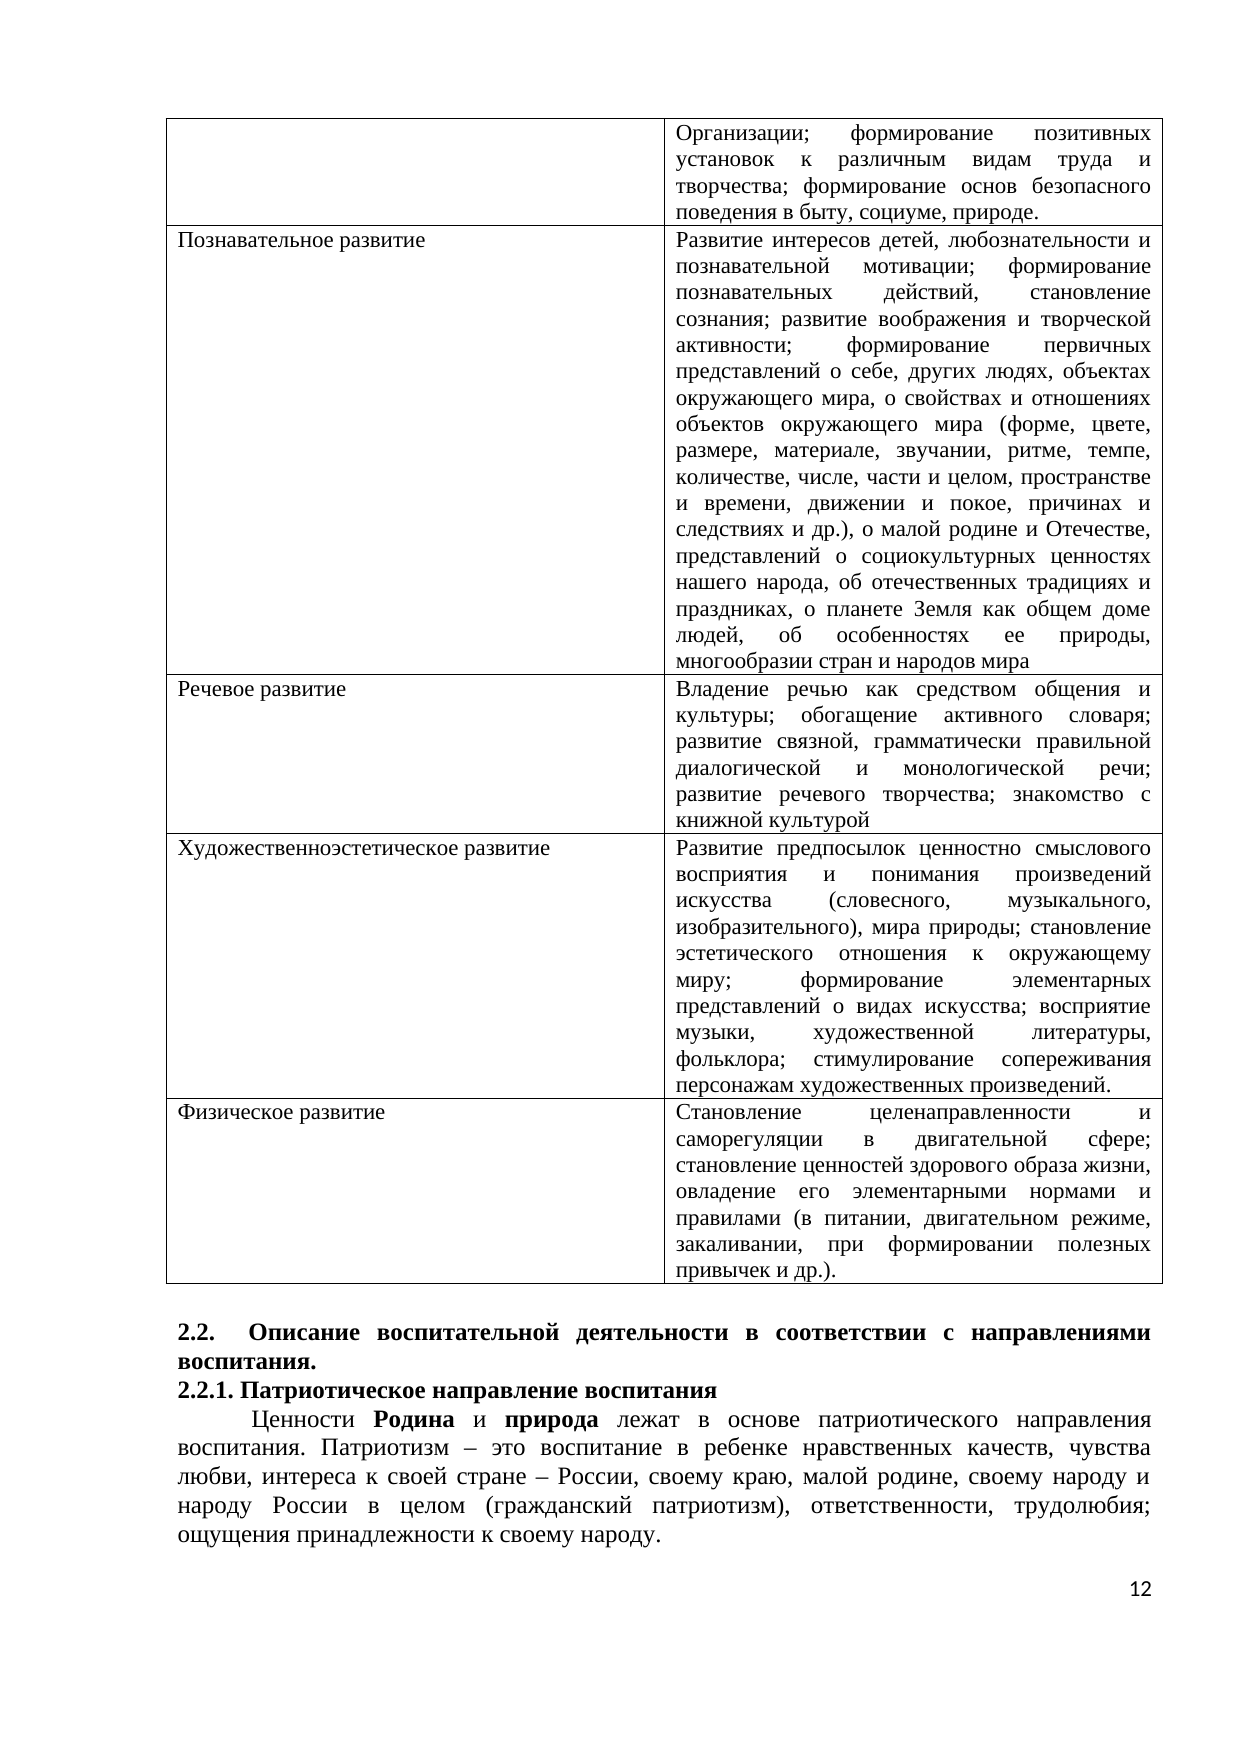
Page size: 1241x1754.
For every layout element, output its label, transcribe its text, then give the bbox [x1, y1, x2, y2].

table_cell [665, 119, 1162, 224]
table_cell Владение речью как средством общения и культуры; обогащение активного словаря; развитие связной, грамматически правильной диалогической и монологической речи; развитие речевого творчества; знакомство с книжной культурой [665, 675, 1162, 833]
table_cell Речевое развитие [167, 675, 664, 833]
text Ценности Родина и природа лежат в основе патриотического направления воспитания. Патриотизм – это воспитание в ребенке нравственных качеств, чувства любви, интереса к своей стране – России, своему краю, малой родине, своему народу и народу России в целом (гражданский патриотизм), ответственности, трудолюбия; ощущения принадлежности к своему народу. [177, 1404, 1152, 1547]
text 2.2.1. Патриотическое направление воспитания [177, 1375, 1152, 1404]
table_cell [167, 119, 664, 224]
table_cell Развитие предпосылок ценностно смыслового восприятия и понимания произведений искусства (словесного, музыкального, изобразительного), мира природы; становление эстетического отношения к окружающему миру; формирование элементарных представлений о видах искусства; восприятие музыки, художественной литературы, фольклора; стимулирование сопереживания персонажам художественных произведений. [665, 834, 1162, 1097]
table_cell Физическое развитие [167, 1099, 664, 1283]
text 2.2. Описание воспитательной деятельности в соответствии с направлениями воспитания. [177, 1317, 1152, 1375]
table_cell Развитие интересов детей, любознательности и познавательной мотивации; формирование познавательных действий, становление сознания; развитие воображения и творческой активности; формирование первичных представлений о себе, других людях, объектах окружающего мира, о свойствах и отношениях объектов окружающего мира (форме, цвете, размере, материале, звучании, ритме, темпе, количестве, числе, части и целом, пространстве и времени, движении и покое, причинах и следствиях и др.), о малой родине и Отечестве, представлений о социокультурных ценностях нашего народа, об отечественных традициях и праздниках, о планете Земля как общем доме людей, об особенностях ее природы, многообразии стран и народов мира [665, 226, 1162, 674]
table_cell Художественноэстетическое развитие [167, 834, 664, 1097]
table_cell Становление целенаправленности и саморегуляции в двигательной сфере; становление ценностей здорового образа жизни, овладение его элементарными нормами и правилами (в питании, двигательном режиме, закаливании, при формировании полезных привычек и др.). [665, 1099, 1162, 1283]
table_cell Познавательное развитие [167, 226, 664, 674]
